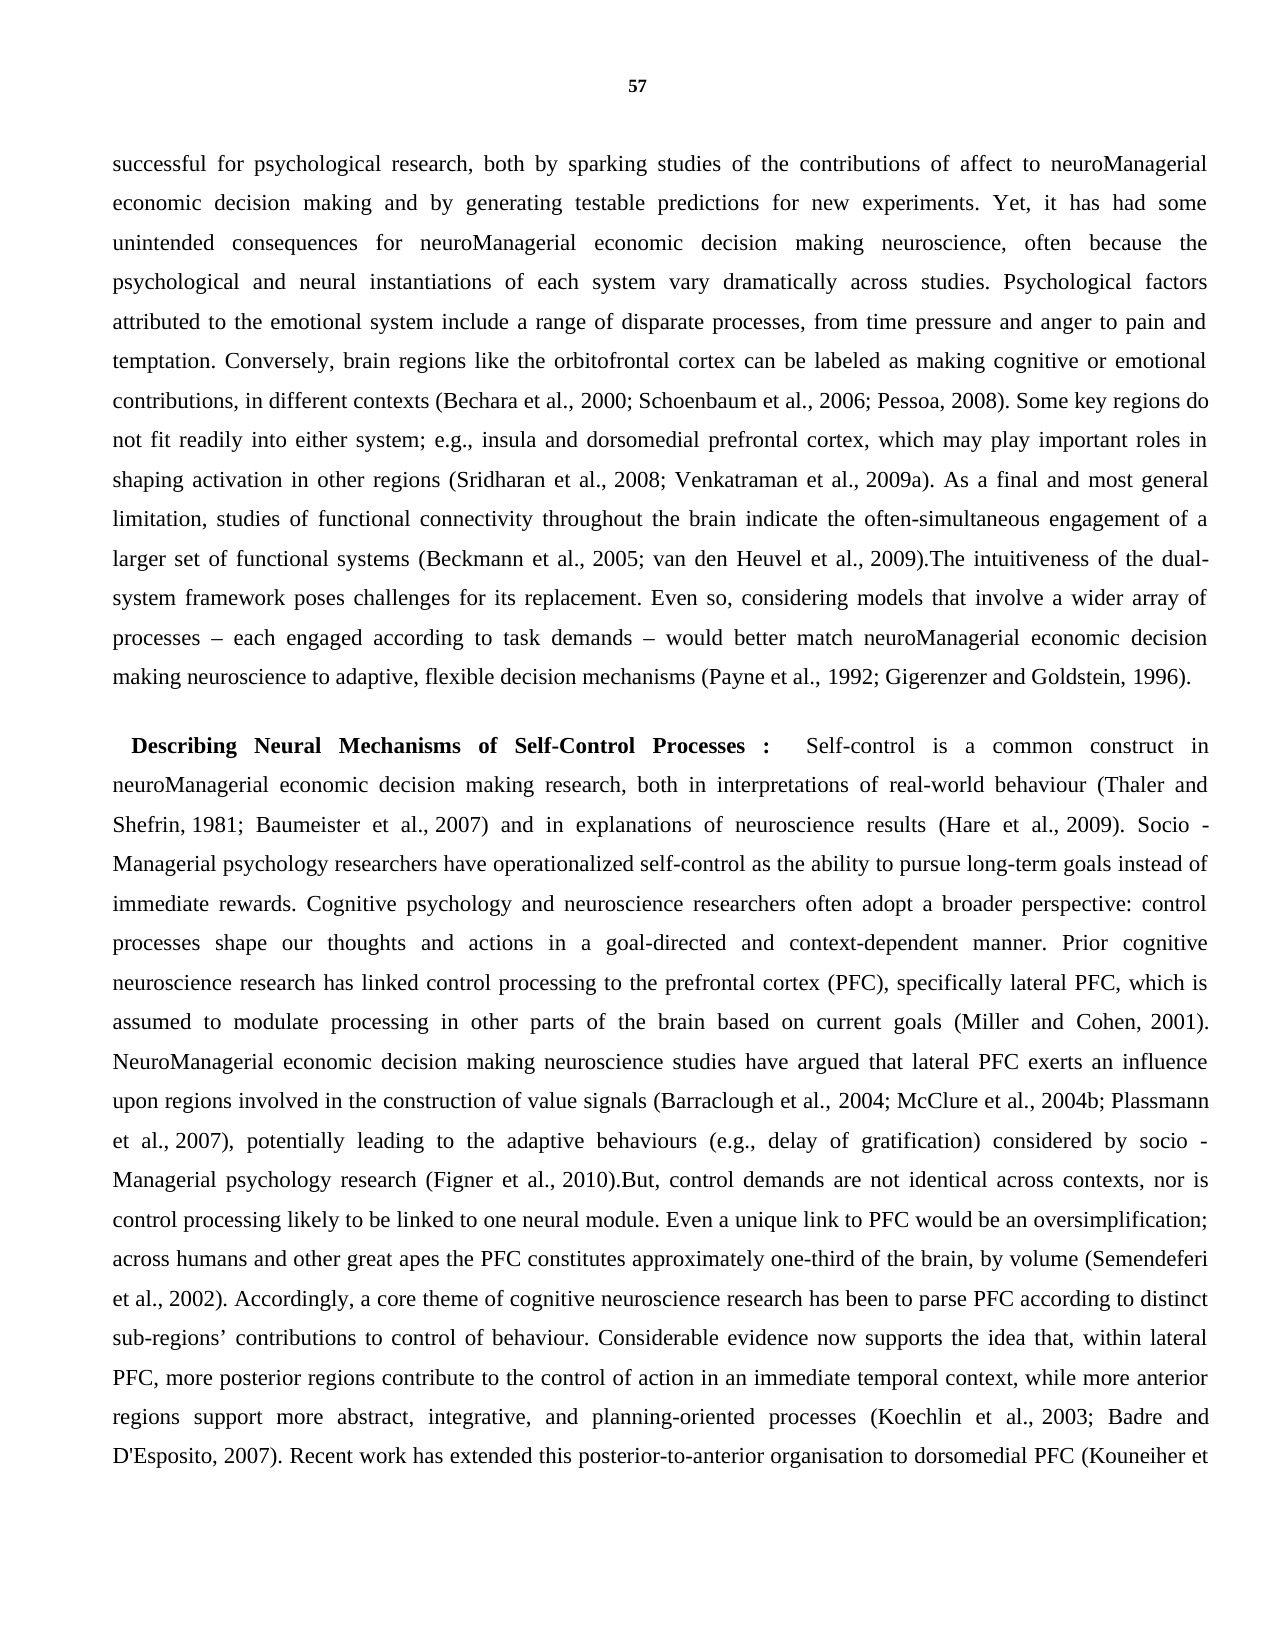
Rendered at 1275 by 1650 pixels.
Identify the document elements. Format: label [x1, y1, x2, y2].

text [112, 732, 1209, 1469]
text [112, 150, 1209, 689]
